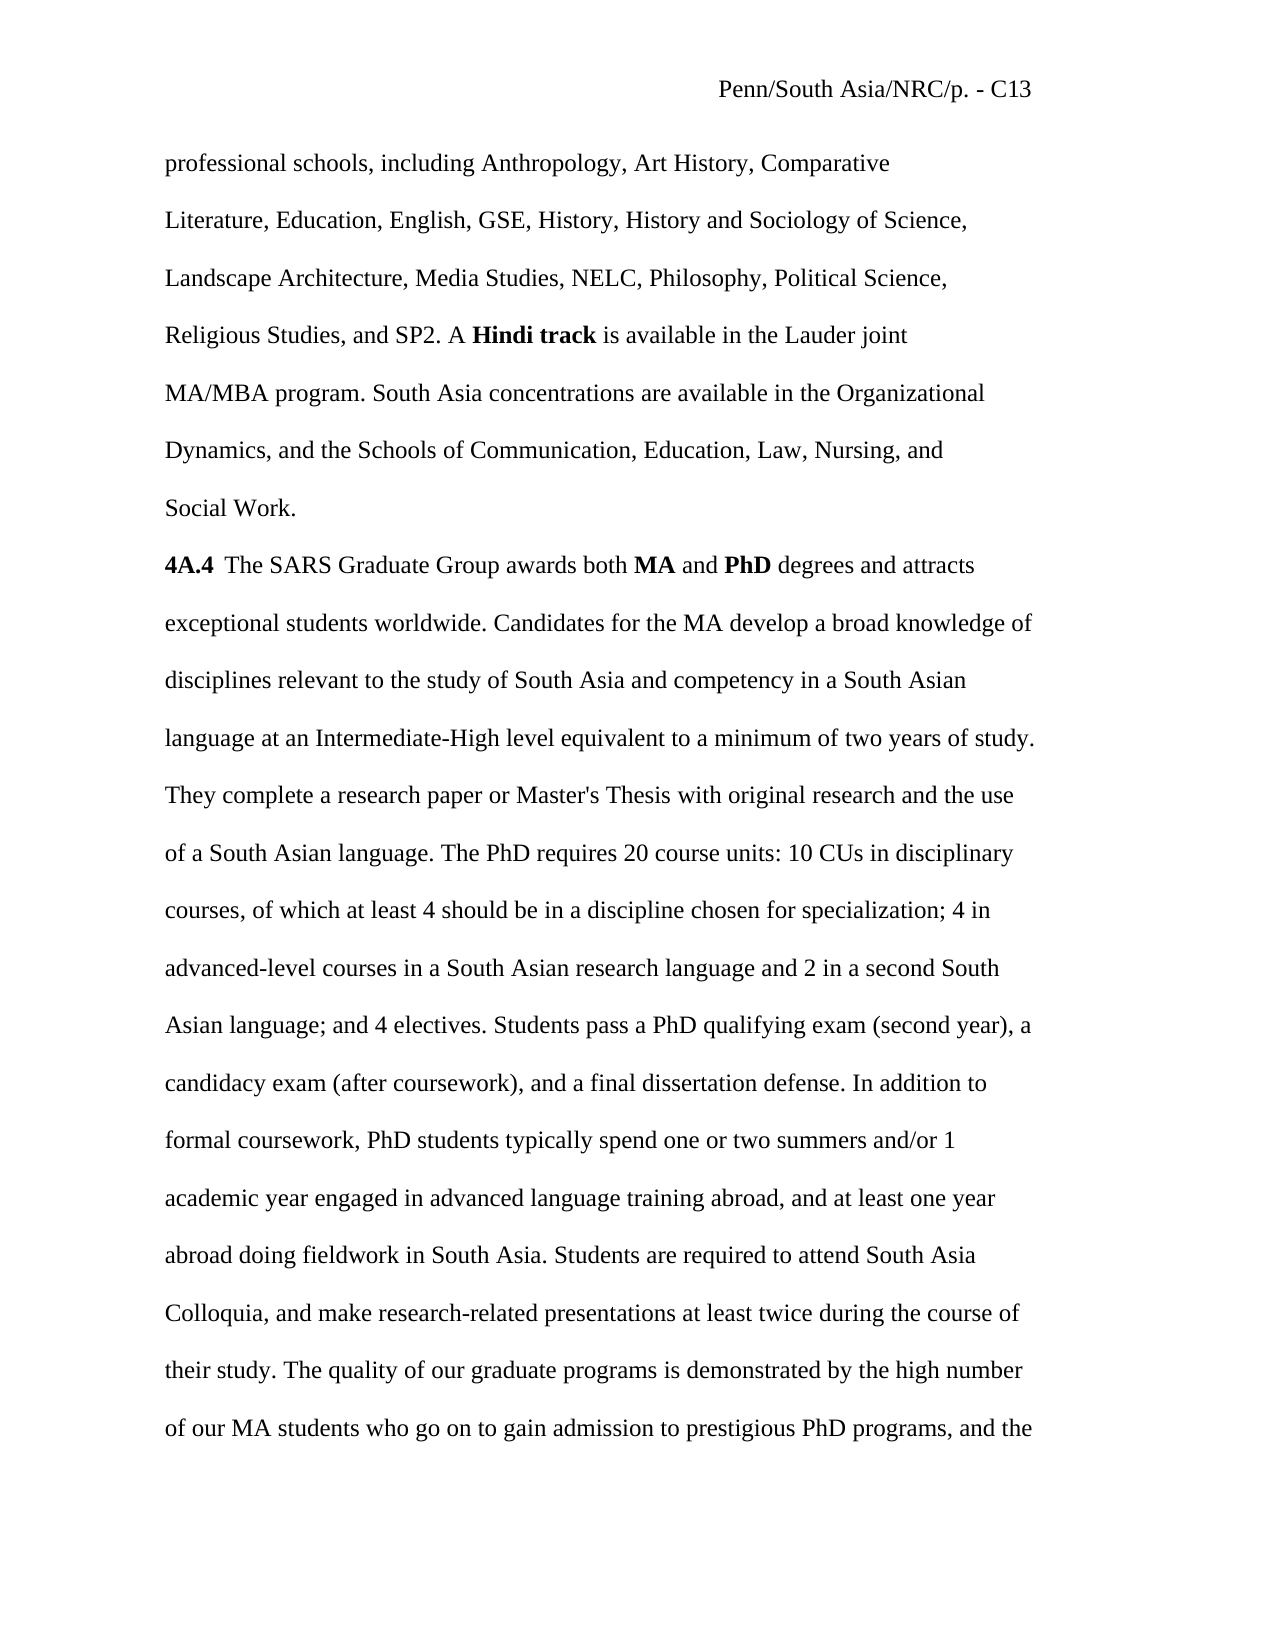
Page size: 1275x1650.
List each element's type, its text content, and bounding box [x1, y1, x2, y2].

text professional schools, including Anthropology, Art History, Comparative Literature, Education, English, GSE, History, History and Sociology of Science, Landscape Architecture, Media Studies, NELC, Philosophy, Political Science, Religious Studies, and SP2. A Hindi track is available in the Lauder joint MA/MBA program. South Asia concentrations are available in the Organizational Dynamics, and the Schools of Communication, Education, Law, Nursing, and Social Work. [164, 148, 993, 522]
text 4A.4 The SARS Graduate Group awards both MA and PhD degrees and attracts exceptional students worldwide. Candidates for the MA develop a broad knowledge of disciplines relevant to the study of South Asia and competency in a South Asian language at an Intermediate-High level equivalent to a minimum of two years of study. They complete a research paper or Master's Thesis with original research and the use of a South Asian language. The PhD requires 20 course units: 10 CUs in disciplinary courses, of which at least 4 should be in a discipline chosen for specialization; 4 in advanced-level courses in a South Asian research language and 2 in a second South Asian language; and 4 electives. Students pass a PhD qualifying exam (second year), a candidacy exam (after coursework), and a final dissertation defense. In addition to formal coursework, PhD students typically spend one or two summers and/or 1 academic year engaged in advanced language training abroad, and at least one year abroad doing fieldwork in South Asia. Students are required to attend South Asia Colloquia, and make research-related presentations at least twice during the course of their study. The quality of our graduate programs is demonstrated by the high number of our MA students who go on to gain admission to prestigious PhD programs, and the [164, 551, 1041, 1442]
